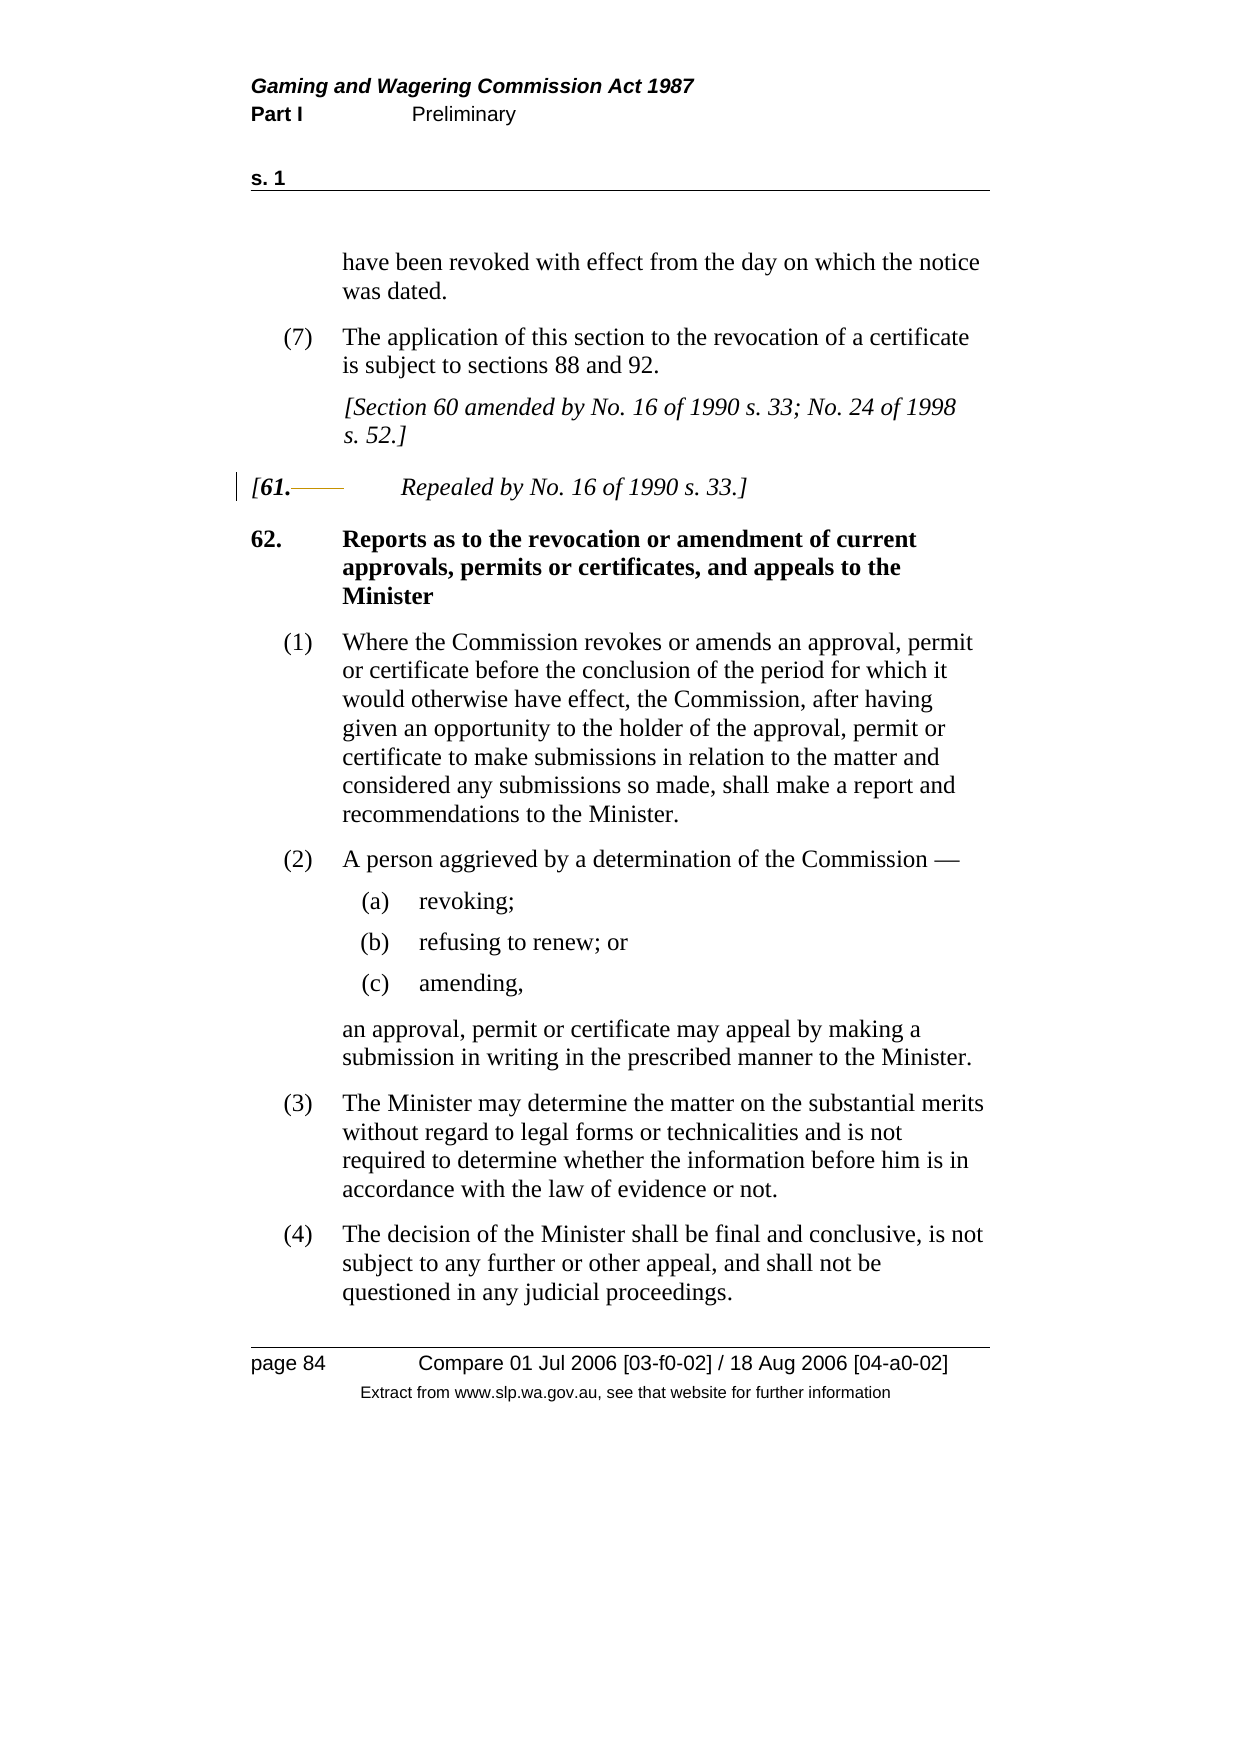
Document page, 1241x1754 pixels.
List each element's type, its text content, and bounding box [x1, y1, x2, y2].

text (4) The decision of the Minister shall be final and conclusive, is not subject to any further or other appeal, and shall not be questioned in any judicial proceedings. [251, 1219, 990, 1306]
text (c) amending, [251, 968, 990, 997]
text (3) The Minister may determine the matter on the substantial merits without regard to legal forms or technicalities and is not required to determine whether the information before him is in accordance with the law of evidence or not. [251, 1088, 990, 1203]
text [Section 60 amended by No. 16 of 1990 s. 33; No. 24 of 1998 s. 52.] [251, 392, 990, 449]
subtitle 62. Reports as to the revocation or amendment of current approvals, permits or certificates, and appeals to the Minister [251, 524, 990, 610]
text [61. Repealed by No. 16 of 1990 s. 33.] [251, 472, 990, 501]
text (a) revoking; [251, 886, 990, 914]
text (1) Where the Commission revokes or amends an approval, permit or certificate before the conclusion of the period for which it would otherwise have effect, the Commission, after having given an opportunity to the holder of the approval, permit or certificate to make submissions in relation to the matter and considered any submissions so made, shall make a report and recommendations to the Minister. [251, 627, 990, 828]
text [251, 247, 990, 305]
text (b) refusing to renew; or [251, 927, 990, 956]
text (7) The application of this section to the revocation of a certificate is subject to sections 88 and 92. [251, 322, 990, 379]
text (2) A person aggrieved by a determination of the Commission — [251, 844, 990, 873]
text an approval, permit or certificate may appeal by making a submission in writing in the prescribed manner to the Minister. [251, 1014, 990, 1071]
